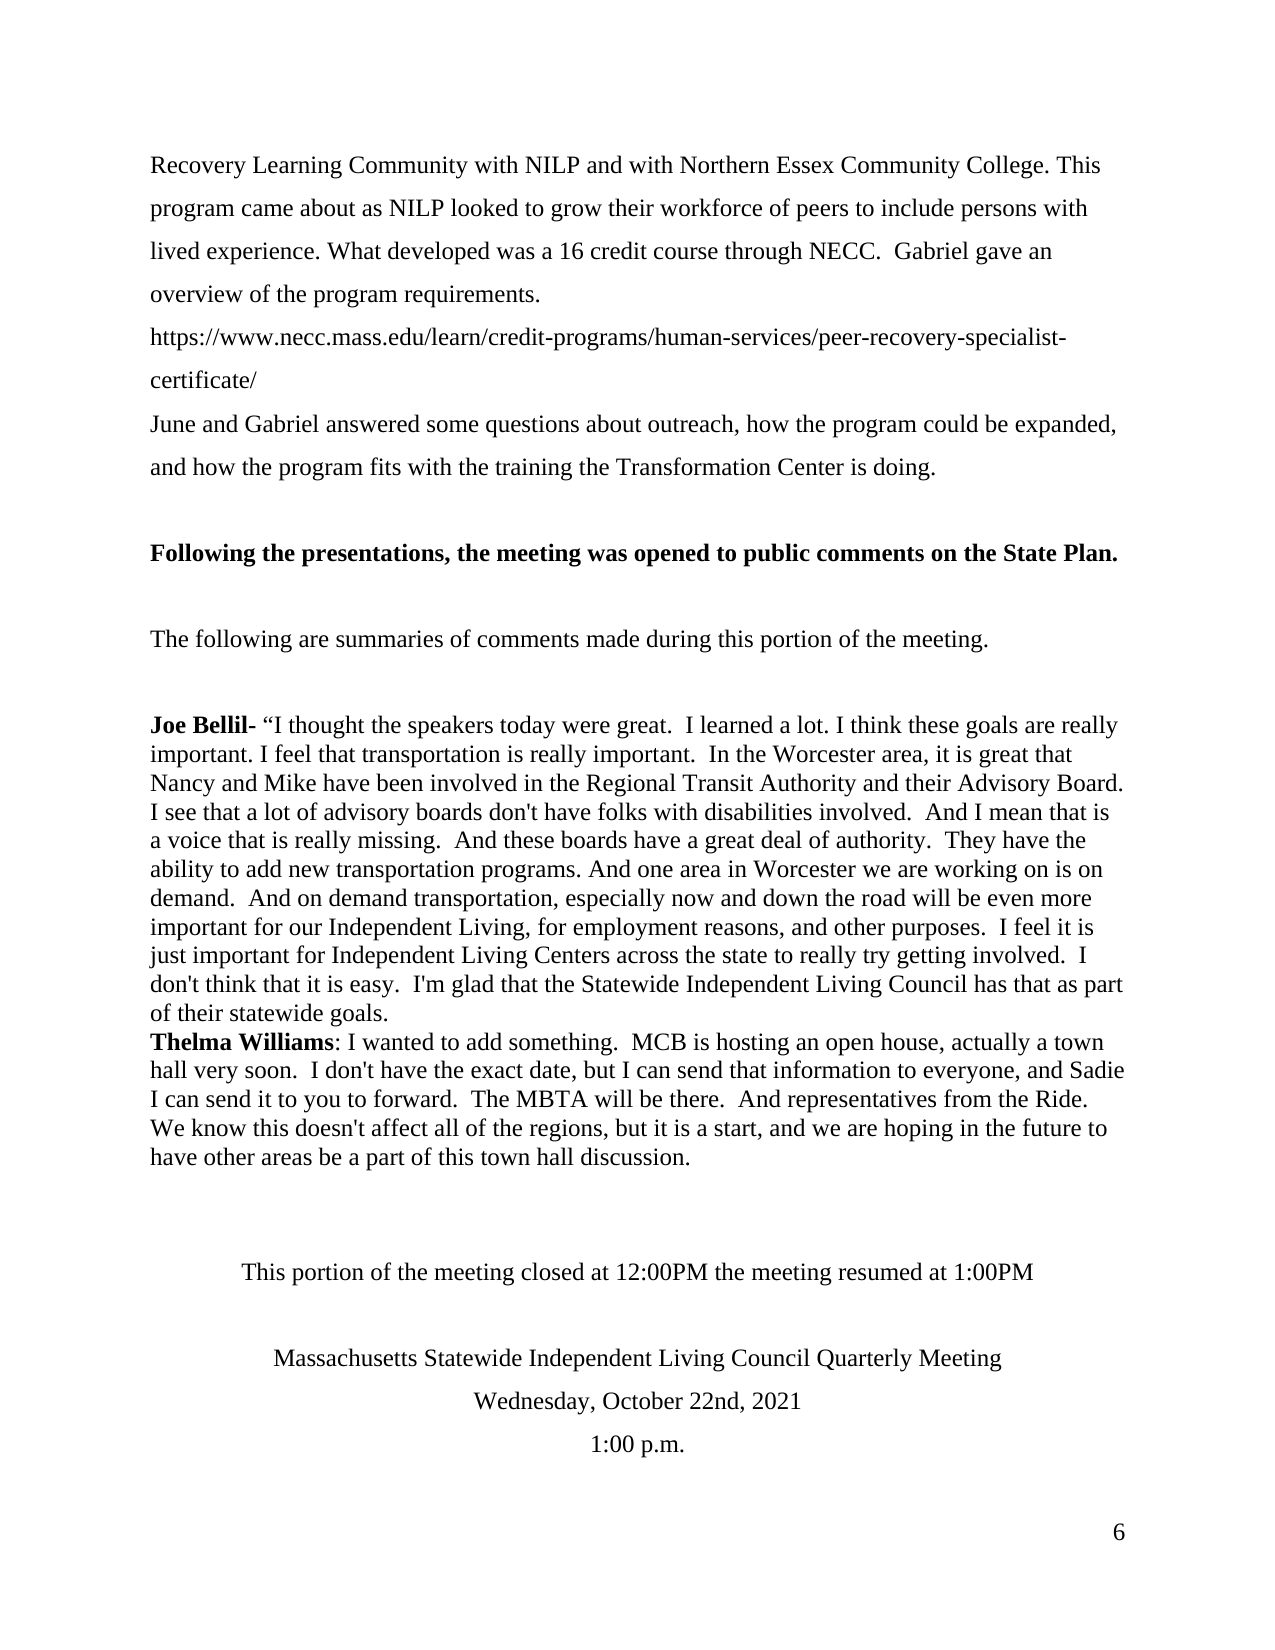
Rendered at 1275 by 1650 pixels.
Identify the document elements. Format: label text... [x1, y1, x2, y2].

text Thelma Williams: I wanted to add something. MCB is hosting an open house, actually a town hall very soon. I don't have the exact date, but I can send that information to everyone, and Sadie I can send it to you to forward. The MBTA will be there. And representatives from the Ride. We know this doesn't affect all of the regions, but it is a start, and we are hoping in the future to have other areas be a part of this town hall discussion. [150, 1027, 1125, 1171]
text June and Gabriel answered some questions about outreach, how the program could be expanded, and how the program fits with the training the Transformation Center is doing. [150, 409, 1125, 481]
text 1:00 p.m. [150, 1429, 1125, 1458]
text Massachusetts Statewide Independent Living Council Quarterly Meeting [150, 1343, 1125, 1372]
text Joe Bellil- “I thought the speakers today were great. I learned a lot. I think these goals are really important. I feel that transportation is really important. In the Worcester area, it is great that Nancy and Mike have been involved in the Regional Transit Authority and their Advisory Board. I see that a lot of advisory boards don't have folks with disabilities involved. And I mean that is a voice that is really missing. And these boards have a great deal of authority. They have the ability to add new transportation programs. And one area in Worcester we are working on is on demand. And on demand transportation, especially now and down the road will be even more important for our Independent Living, for employment reasons, and other purposes. I feel it is just important for Independent Living Centers across the state to really try getting involved. I don't think that it is easy. I'm glad that the Statewide Independent Living Council has that as part of their statewide goals. [150, 711, 1125, 1027]
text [150, 150, 1125, 394]
text This portion of the meeting closed at 12:00PM the meeting resumed at 1:00PM [150, 1257, 1125, 1286]
text The following are summaries of comments made during this portion of the meeting. [150, 624, 1125, 653]
text Wednesday, October 22nd, 2021 [150, 1386, 1125, 1415]
text Following the presentations, the meeting was opened to public comments on the State Plan. [150, 538, 1125, 567]
